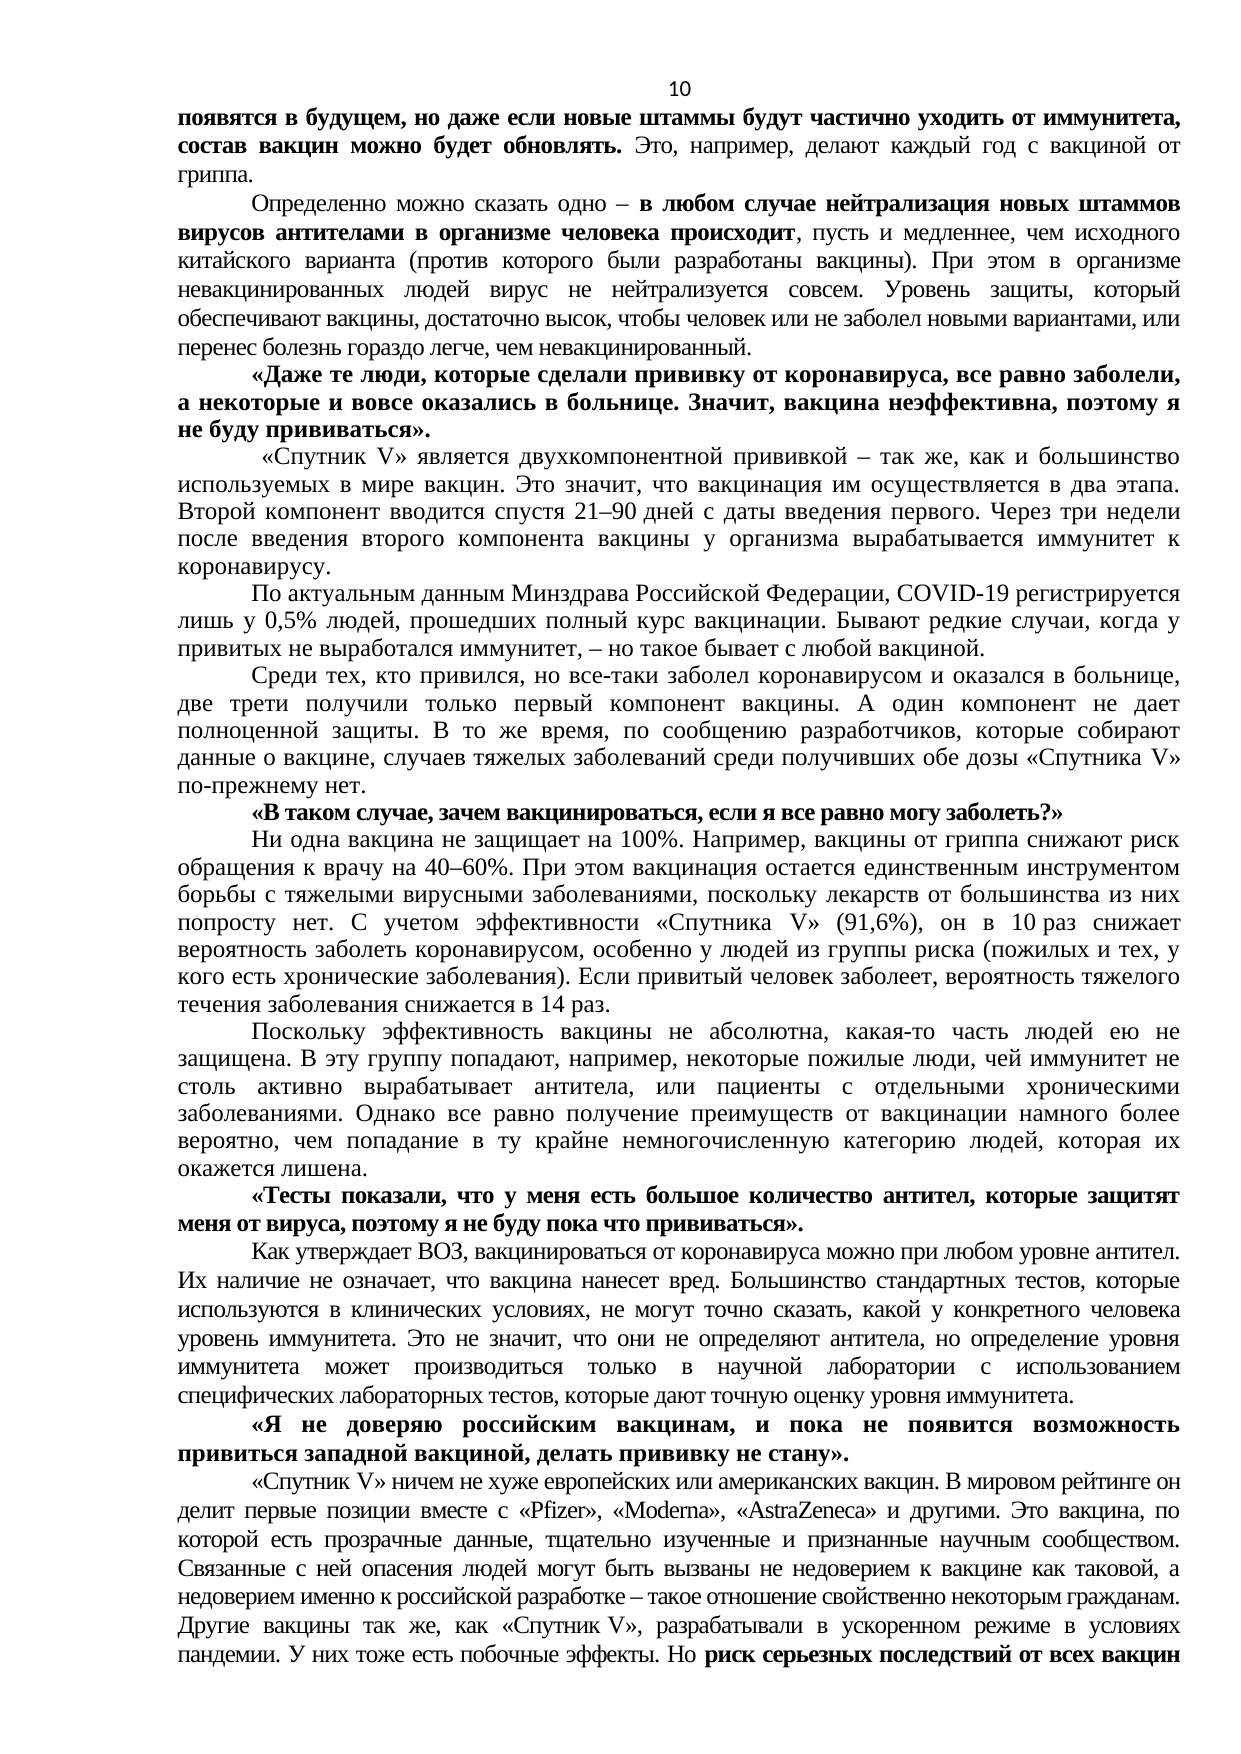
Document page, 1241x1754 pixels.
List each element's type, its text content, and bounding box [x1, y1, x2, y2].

text «Я не доверяю российским вакцинам, и пока не появится возможность привиться западной вакциной, делать прививку не стану». [177, 1409, 1181, 1466]
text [177, 1466, 1181, 1668]
text «Спутник V» является двухкомпонентной прививкой – так же, как и большинство используемых в мире вакцин. Это значит, что вакцинация им осуществляется в два этапа. Второй компонент вводится спустя 21–90 дней с даты введения первого. Через три недели после введения второго компонента вакцины у организма вырабатывается иммунитет к коронавирусу. [177, 443, 1181, 579]
text Как утверждает ВОЗ, вакцинироваться от коронавируса можно при любом уровне антител. Их наличие не означает, что вакцина нанесет вред. Большинство стандартных тестов, которые используются в клинических условиях, не могут точно сказать, какой у конкретного человека уровень иммунитета. Это не значит, что они не определяют антитела, но определение уровня иммунитета может производиться только в научной лаборатории с использованием специфических лабораторных тестов, которые дают точную оценку уровня иммунитета. [177, 1236, 1181, 1409]
text «Даже те люди, которые сделали прививку от коронавируса, все равно заболели, а некоторые и вовсе оказались в больнице. Значит, вакцина неэффективна, поэтому я не буду прививаться». [177, 361, 1181, 443]
text Определенно можно сказать одно – в любом случае нейтрализация новых штаммов вирусов антителами в организме человека происходит, пусть и медленнее, чем исходного китайского варианта (против которого были разработаны вакцины). При этом в организме невакцинированных людей вирус не нейтрализуется совсем. Уровень защиты, который обеспечивают вакцины, достаточно высок, чтобы человек или не заболел новыми вариантами, или перенес болезнь гораздо легче, чем невакцинированный. [177, 188, 1181, 361]
text Поскольку эффективность вакцины не абсолютна, какая-то часть людей ею не защищена. В эту группу попадают, например, некоторые пожилые люди, чей иммунитет не столь активно вырабатывает антитела, или пациенты с отдельными хроническими заболеваниями. Однако все равно получение преимуществ от вакцинации намного более вероятно, чем попадание в ту крайне немногочисленную категорию людей, которая их окажется лишена. [177, 1017, 1181, 1182]
text По актуальным данным Минздрава Российской Федерации, COVID-19 регистрируется лишь у 0,5% людей, прошедших полный курс вакцинации. Бывают редкие случаи, когда у привитых не выработался иммунитет, – но такое бывает с любой вакциной. [177, 579, 1181, 662]
text Среди тех, кто привился, но все-таки заболел коронавирусом и оказался в больнице, две трети получили только первый компонент вакцины. А один компонент не дает полноценной защиты. В то же время, по сообщению разработчиков, которые собирают данные о вакцине, случаев тяжелых заболеваний среди получивших обе дозы «Спутника V» по-прежнему нет. [177, 662, 1181, 798]
text Ни одна вакцина не защищает на 100%. Например, вакцины от гриппа снижают риск обращения к врачу на 40–60%. При этом вакцинация остается единственным инструментом борьбы с тяжелыми вирусными заболеваниями, поскольку лекарств от большинства из них попросту нет. С учетом эффективности «Спутника V» (91,6%), он в 10 раз снижает вероятность заболеть коронавирусом, особенно у людей из группы риска (пожилых и тех, у кого есть хронические заболевания). Если привитый человек заболеет, вероятность тяжелого течения заболевания снижается в 14 раз. [177, 826, 1181, 1017]
text «В таком случае, зачем вакцинироваться, если я все равно могу заболеть?» [177, 798, 1181, 826]
text «Тесты показали, что у меня есть большое количество антител, которые защитят меня от вируса, поэтому я не буду пока что прививаться». [177, 1182, 1181, 1236]
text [177, 102, 1181, 188]
